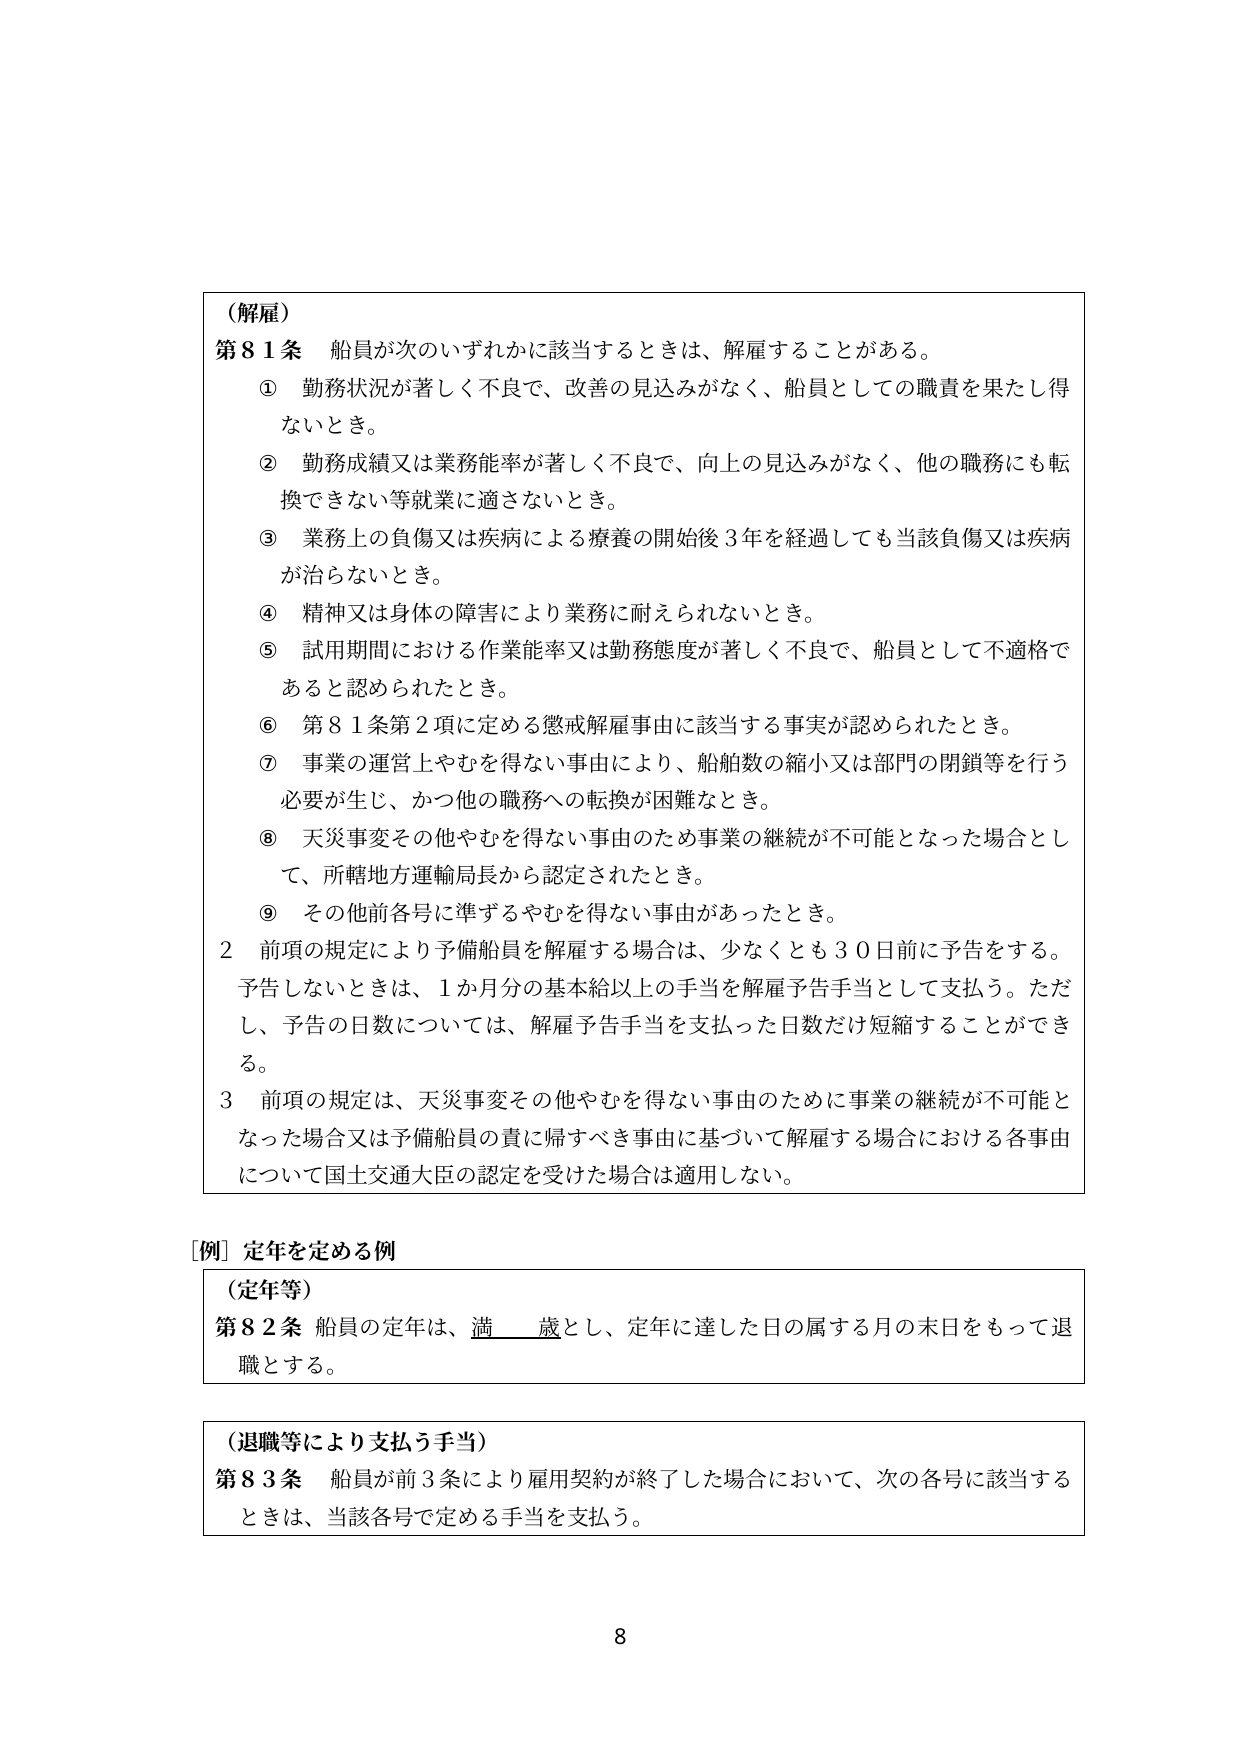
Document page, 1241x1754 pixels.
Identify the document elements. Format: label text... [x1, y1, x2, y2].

table_header （定年等） 船員の定年は、満 歳とし、定年に達した日の属する月の末日をもって退職とする。 [204, 1270, 1084, 1382]
text ［例］定年を定める例 [177, 1231, 1063, 1269]
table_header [204, 1422, 1084, 1534]
table_header （解雇） 船員が次のいずれかに該当するときは、解雇することがある。 勤務状況が著しく不良で、改善の見込みがなく、船員としての職責を果たし得ないとき。 勤務成績又は業務能率が著しく不良で、向上の見込みがなく、他の職務にも転換できない等就業に適さないとき。 業務上の負傷又は疾病による療養の開始後３年を経過しても当該負傷又は疾病が治らないとき。 精神又は身体の障害により業務に耐えられないとき。 試用期間における作業能率又は勤務態度が著しく不良で、船員として不適格であると認められたとき。 第８１条第２項に定める懲戒解雇事由に該当する事実が認められたとき。 事業の運営上やむを得ない事由により、船舶数の縮小又は部門の閉鎖等を行う必要が生じ、かつ他の職務への転換が困難なとき。 天災事変その他やむを得ない事由のため事業の継続が不可能となった場合として、所轄地方運輸局長から認定されたとき。 その他前各号に準ずるやむを得ない事由があったとき。 ２ 前項の規定により予備船員を解雇する場合は、少なくとも３０日前に予告をする。予告しないときは、１か月分の基本給以上の手当を解雇予告手当として支払う。ただし、予告の日数については、解雇予告手当を支払った日数だけ短縮することができる。 ３ 前項の規定は、天災事変その他やむを得ない事由のために事業の継続が不可能となった場合又は予備船員の責に帰すべき事由に基づいて解雇する場合における各事由について国土交通大臣の認定を受けた場合は適用しない。 [204, 293, 1084, 1193]
